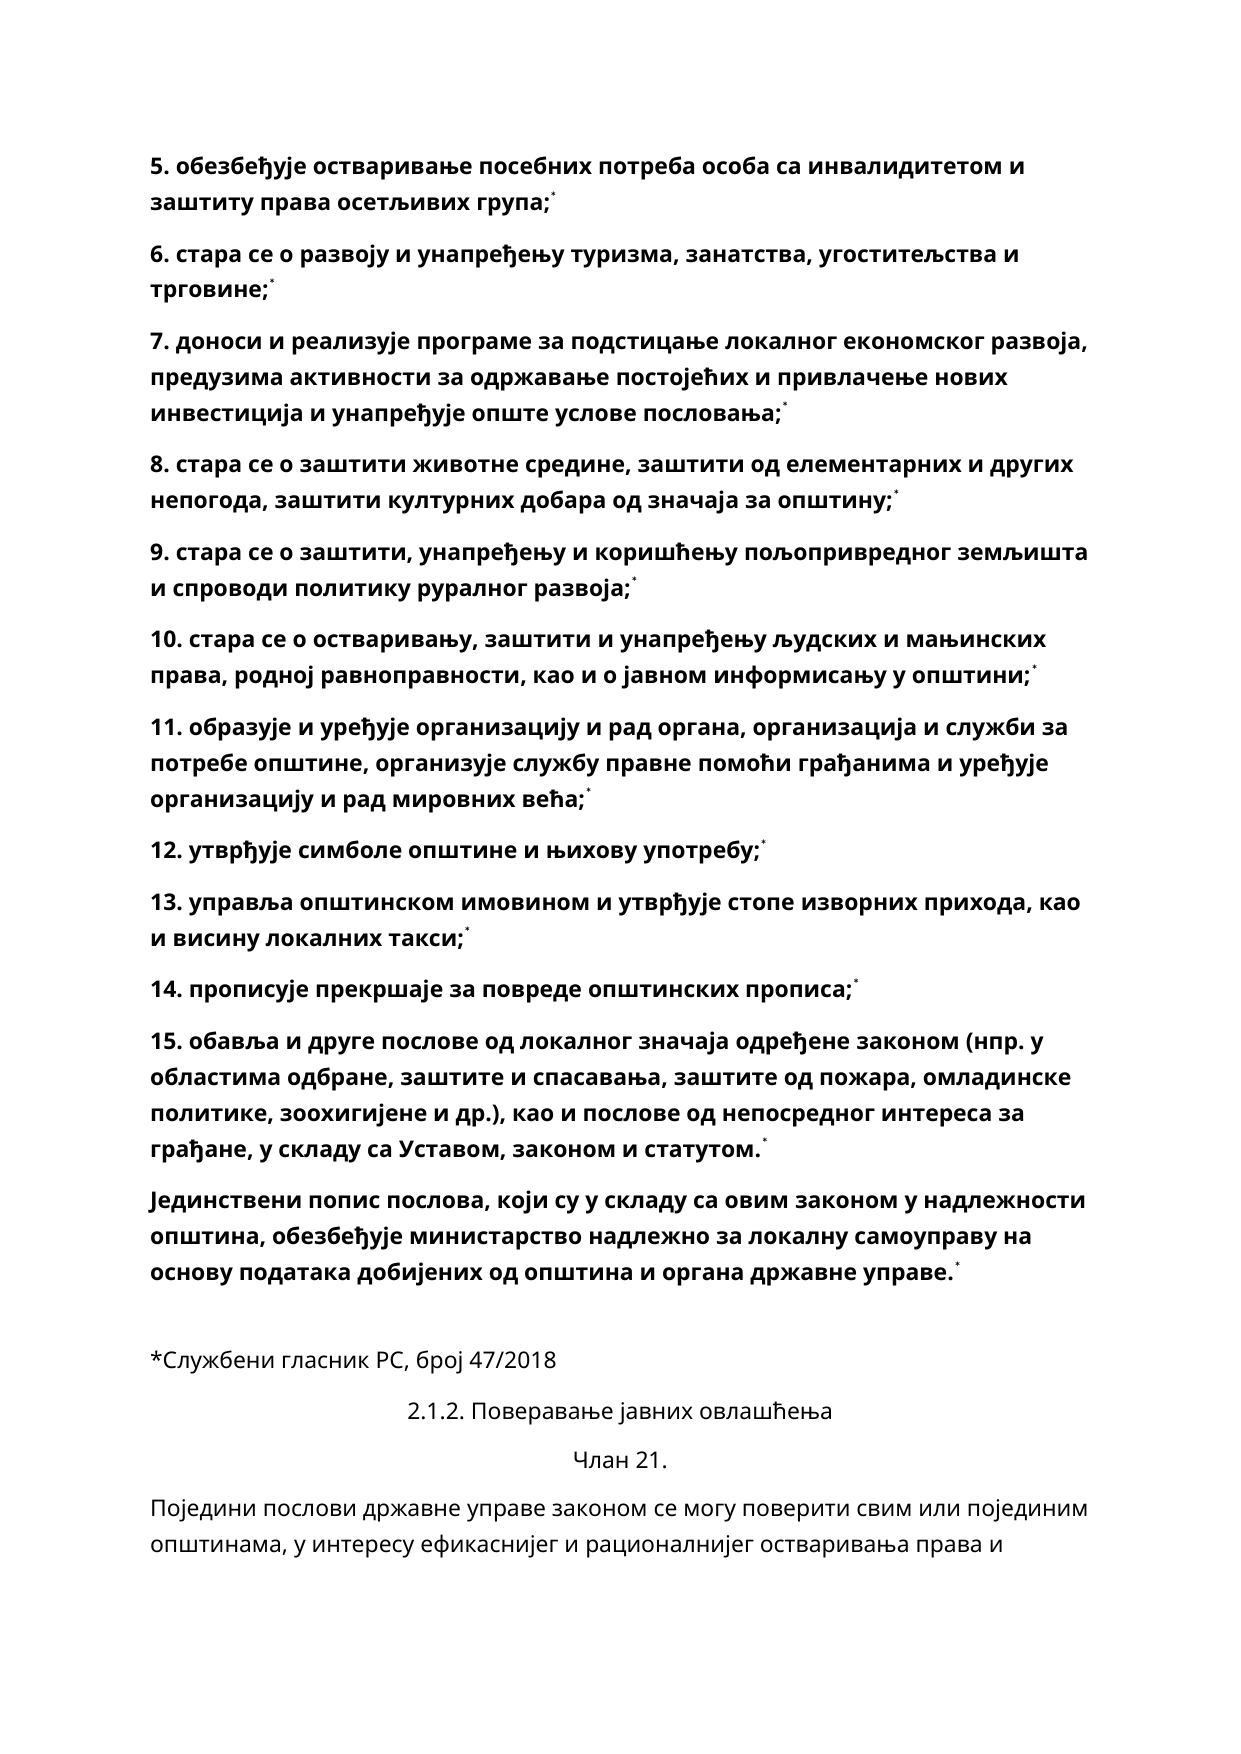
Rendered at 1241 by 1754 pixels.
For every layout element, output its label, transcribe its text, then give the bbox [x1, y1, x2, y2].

text 8. стара се о заштити животне средине, заштити од елементарних и других непогода, заштити културних добара од значаја за општину;* [150, 448, 1090, 516]
text 9. стара се о заштити, унапређењу и коришћењу пољопривредног земљишта и спроводи политику руралног развоја;* [150, 536, 1090, 603]
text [150, 1492, 1090, 1559]
text 12. утврђује симболе општине и њихову употребу;* [150, 834, 1090, 866]
text 11. образује и уређује организацију и рад органа, организација и служби за потребе општине, организује службу правне помоћи грађанима и уређује организацију и рад мировних већа;* [150, 711, 1090, 814]
text 14. прописује прекршаје за повреде општинских прописа;* [150, 973, 1090, 1005]
text 2.1.2. Поверавање јавних овлашћења [150, 1395, 1090, 1427]
text 13. управља општинском имовином и утврђује стопе изворних прихода, као и висину локалних такси;* [150, 886, 1090, 953]
text 10. стара се о остваривању, заштити и унапређењу људских и мањинских права, родној равноправности, као и о јавном информисању у општини;* [150, 623, 1090, 691]
text 7. доноси и реализује програме за подстицање локалног економског развоја, предузима активности за одржавање постојећих и привлачење нових инвестиција и унапређује опште услове пословања;* [150, 325, 1090, 428]
text 5. обезбеђује остваривање посебних потреба особа са инвалидитетом и заштиту права осетљивих група;* [150, 150, 1090, 217]
text *Службени гласник РС, број 47/2018 [150, 1344, 1090, 1375]
text 15. обавља и друге послове од локалног значаја одређене законом (нпр. у областима одбране, заштите и спасавања, заштите од пожара, омладинске политике, зоохигијене и др.), као и послове од непосредног интереса за грађане, у складу са Уставом, законом и статутом.* [150, 1025, 1090, 1164]
text 6. стара се о развоју и унапређењу туризма, занатства, угоститељства и трговине;* [150, 237, 1090, 305]
text Јединствени попис послова, који су у складу са овим законом у надлежности општина, обезбеђује министарство надлежно за локалну самоуправу на основу података добијених од општина и органа државне управе.* [150, 1184, 1090, 1287]
text Члан 21. [150, 1444, 1090, 1475]
